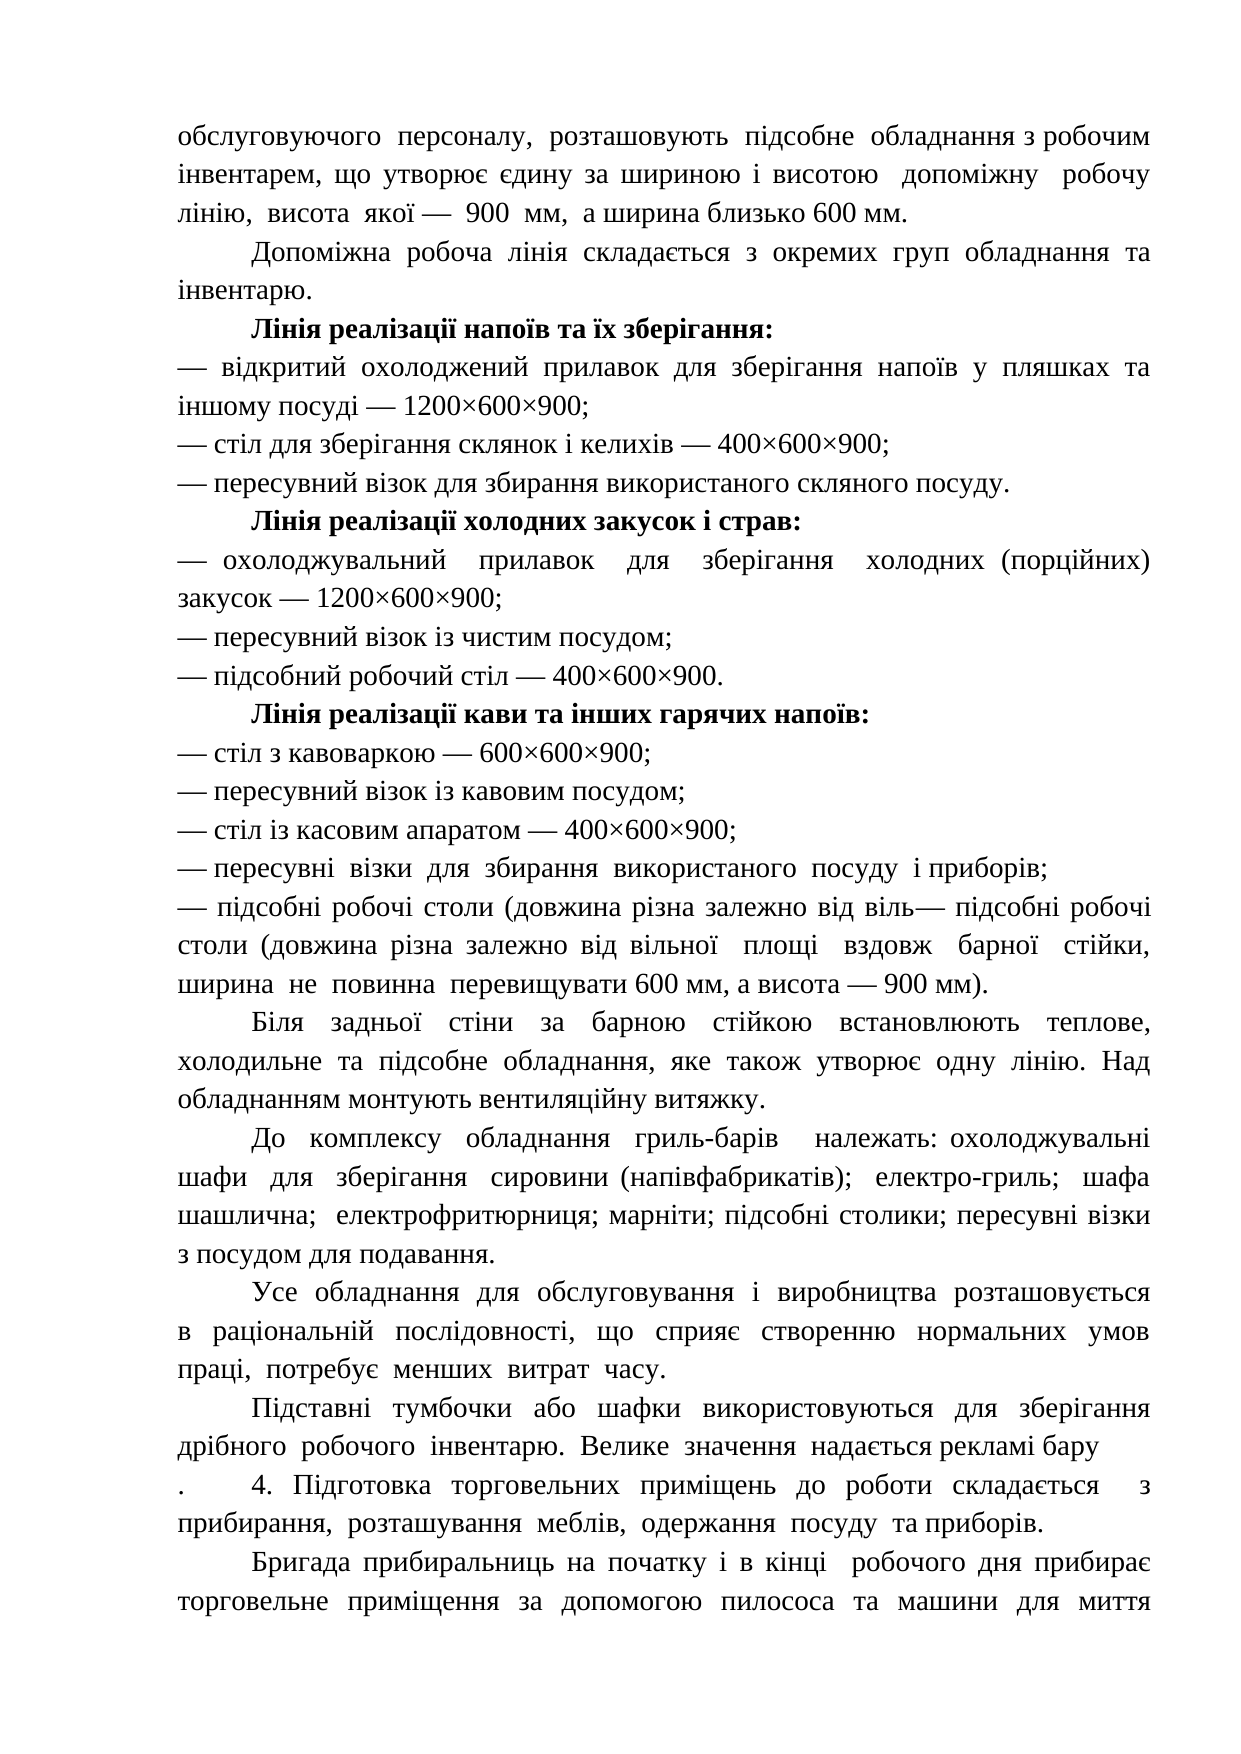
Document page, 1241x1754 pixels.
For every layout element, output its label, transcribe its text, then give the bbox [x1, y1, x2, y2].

text . 4. Підготовка торговельних приміщень до роботи складається з прибирання, розташування меблів, одержання посуду та приборів. [177, 1467, 1152, 1539]
text — підсобні робочі столи (довжина різна залежно від віль— підсобні робочі столи (довжина різна залежно від вільної площі вздовж барної стійки, ширина не повинна перевищувати 600 мм, а висота — 900 мм). [177, 889, 1152, 999]
text — підсобний робочий стіл — 400×600×900. [177, 658, 1152, 691]
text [177, 118, 1152, 229]
text — стіл з кавоваркою — 600×600×900; [177, 735, 1152, 768]
text — пересувні візки для збирання використаного посуду і приборів; [177, 850, 1152, 884]
text Лінія реалізації холодних закусок і страв: [177, 503, 1152, 537]
text — пересувний візок із чистим посудом; [177, 619, 1152, 653]
text До комплексу обладнання гриль-барів належать: охолоджувальні шафи для зберігання сировини (напівфабрикатів); електро-гриль; шафа шашлична; електрофритюрниця; марніти; підсобні столики; пересувні візки з посудом для подавання. [177, 1120, 1152, 1269]
text Лінія реалізації напоїв та їх зберігання: [177, 311, 1152, 344]
text — пересувний візок із кавовим посудом; [177, 773, 1152, 807]
text Допоміжна робоча лінія складається з окремих груп обладнання та інвентарю. [177, 234, 1152, 306]
text Біля задньої стіни за барною стійкою встановлюють теплове, холодильне та підсобне обладнання, яке також утворює одну лінію. Над обладнанням монтують вентиляційну витяжку. [177, 1004, 1152, 1115]
text — пересувний візок для збирання використаного скляного посуду. [177, 465, 1152, 498]
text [177, 1544, 1152, 1616]
text Лінія реалізації кави та інших гарячих напоїв: [177, 696, 1152, 730]
text — відкритий охолоджений прилавок для зберігання напоїв у пляшках та іншому посуді — 1200×600×900; [177, 349, 1152, 421]
text — стіл із касовим апаратом — 400×600×900; [177, 812, 1152, 845]
text Усе обладнання для обслуговування і виробництва розташовується в раціональній послідовності, що сприяє створенню нормальних умов праці, потребує менших витрат часу. [177, 1274, 1152, 1385]
text — стіл для зберігання склянок і келихів — 400×600×900; [177, 426, 1152, 460]
text — охолоджувальний прилавок для зберігання холодних (порційних) закусок — 1200×600×900; [177, 542, 1152, 614]
text Підставні тумбочки або шафки використовуються для зберігання дрібного робочого інвентарю. Велике значення надається рекламі бару [177, 1390, 1152, 1462]
